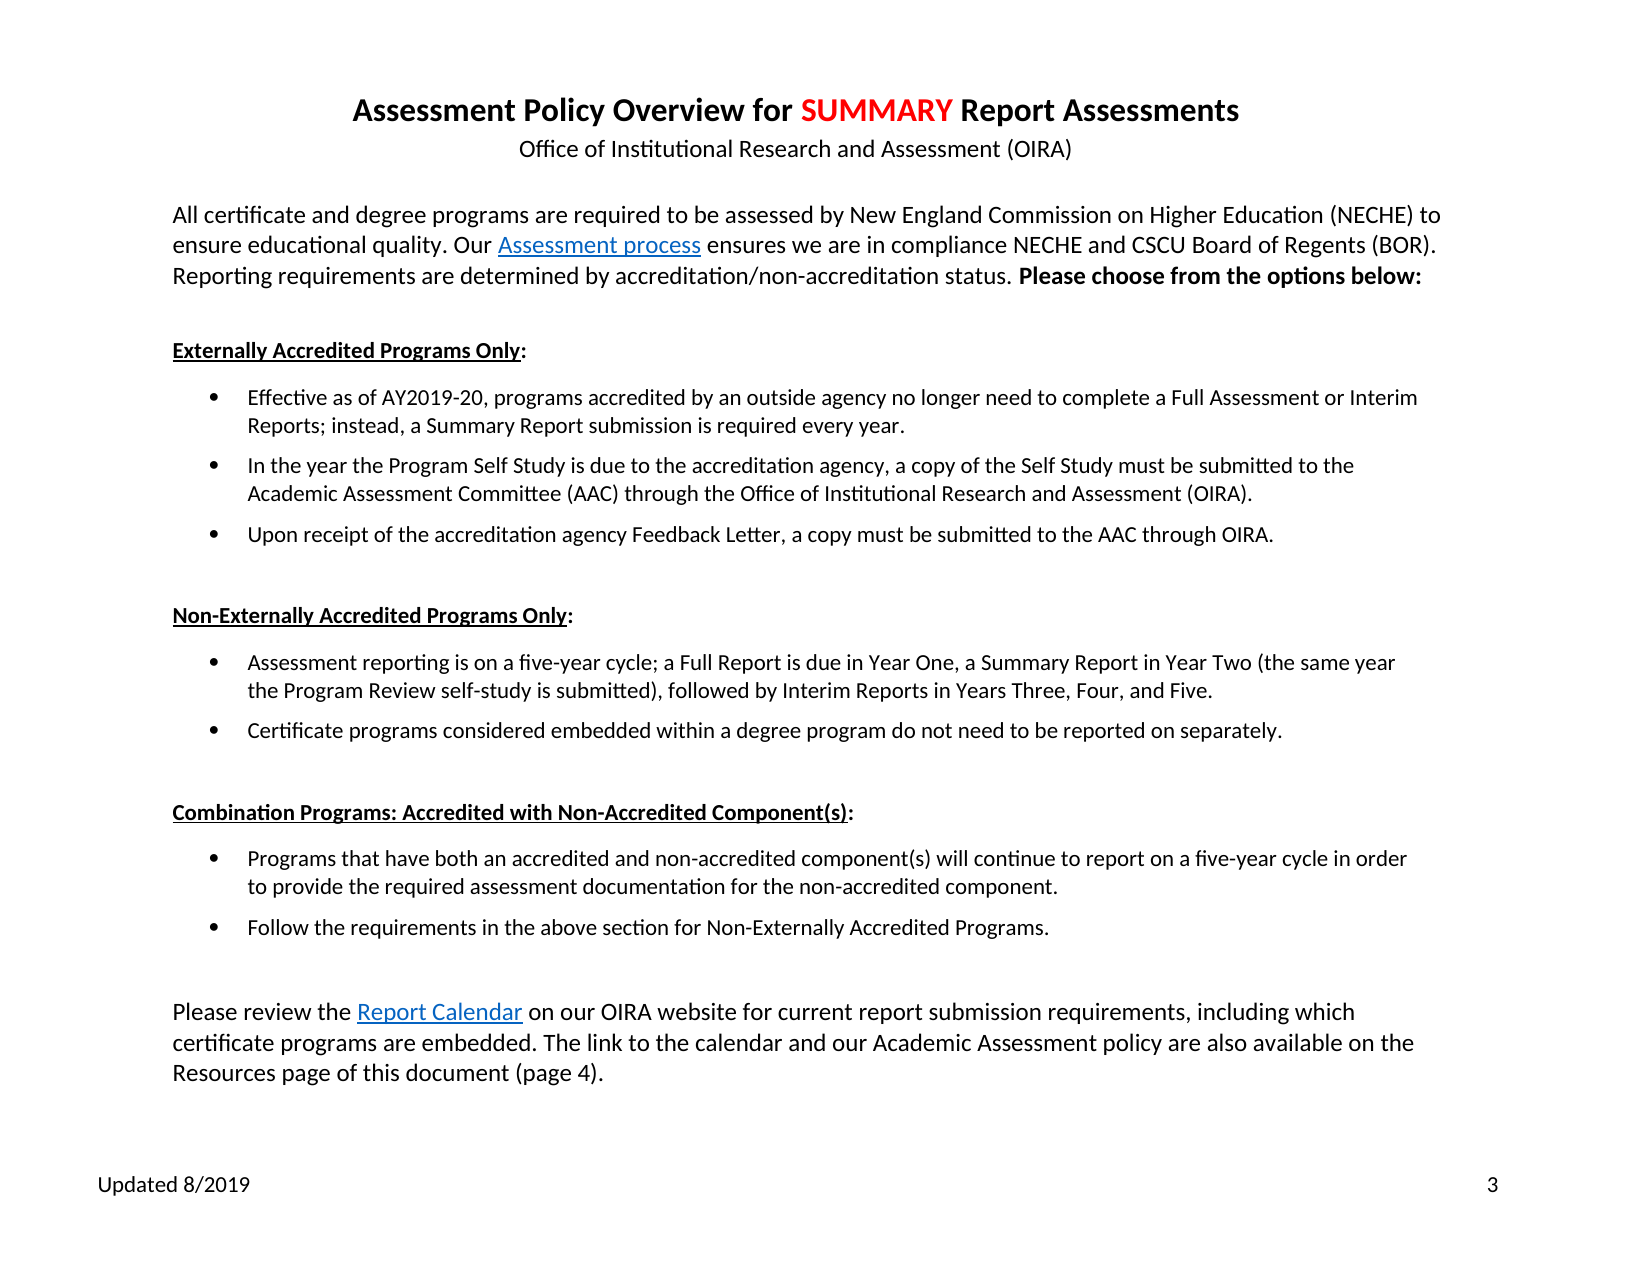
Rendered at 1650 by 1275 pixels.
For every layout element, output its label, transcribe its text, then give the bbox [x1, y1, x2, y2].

list In the year the Program Self Study is due to the accreditation agency, a copy of the Self Study must be submitted to the Academic Assessment Committee (AAC) through the Office of Institutional Research and Assessment (OIRA). [210, 452, 1447, 508]
list Follow the requirements in the above section for Non-Externally Accredited Programs. [210, 913, 1419, 941]
text Combination Programs: Accredited with Non-Accredited Component(s): [172, 798, 1419, 826]
text Assessment Policy Overview for SUMMARY Report Assessments [172, 89, 1419, 130]
text Office of Institutional Research and Assessment (OIRA) [172, 133, 1419, 163]
list Assessment reporting is on a five-year cycle; a Full Report is due in Year One, a Summary Report in Year Two (the same year the Program Review self-study is submitted), followed by Interim Reports in Years Three, Four, and Five. [210, 648, 1419, 704]
text Externally Accredited Programs Only: [172, 336, 1419, 364]
text Non-Externally Accredited Programs Only: [172, 601, 1419, 629]
text All certificate and degree programs are required to be assessed by New England Commission on Higher Education (NECHE) to ensure educational quality. Our Assessment process ensures we are in compliance NECHE and CSCU Board of Regents (BOR). Reporting requirements are determined by accreditation/non-accreditation status. Please choose from the options below: [172, 199, 1447, 290]
list Effective as of AY2019-20, programs accredited by an outside agency no longer need to complete a Full Assessment or Interim Reports; instead, a Summary Report submission is required every year. [210, 383, 1447, 439]
list Certificate programs considered embedded within a degree program do not need to be reported on separately. [210, 717, 1419, 744]
list Programs that have both an accredited and non-accredited component(s) will continue to report on a five-year cycle in order to provide the required assessment documentation for the non-accredited component. [210, 844, 1419, 901]
list Please review the Report Calendar on our OIRA website for current report submission requirements, including which certificate programs are embedded. The link to the calendar and our Academic Assessment policy are also available on the Resources page of this document (page 4). [172, 997, 1419, 1088]
list Upon receipt of the accreditation agency Feedback Letter, a copy must be submitted to the AAC through OIRA. [210, 520, 1447, 548]
